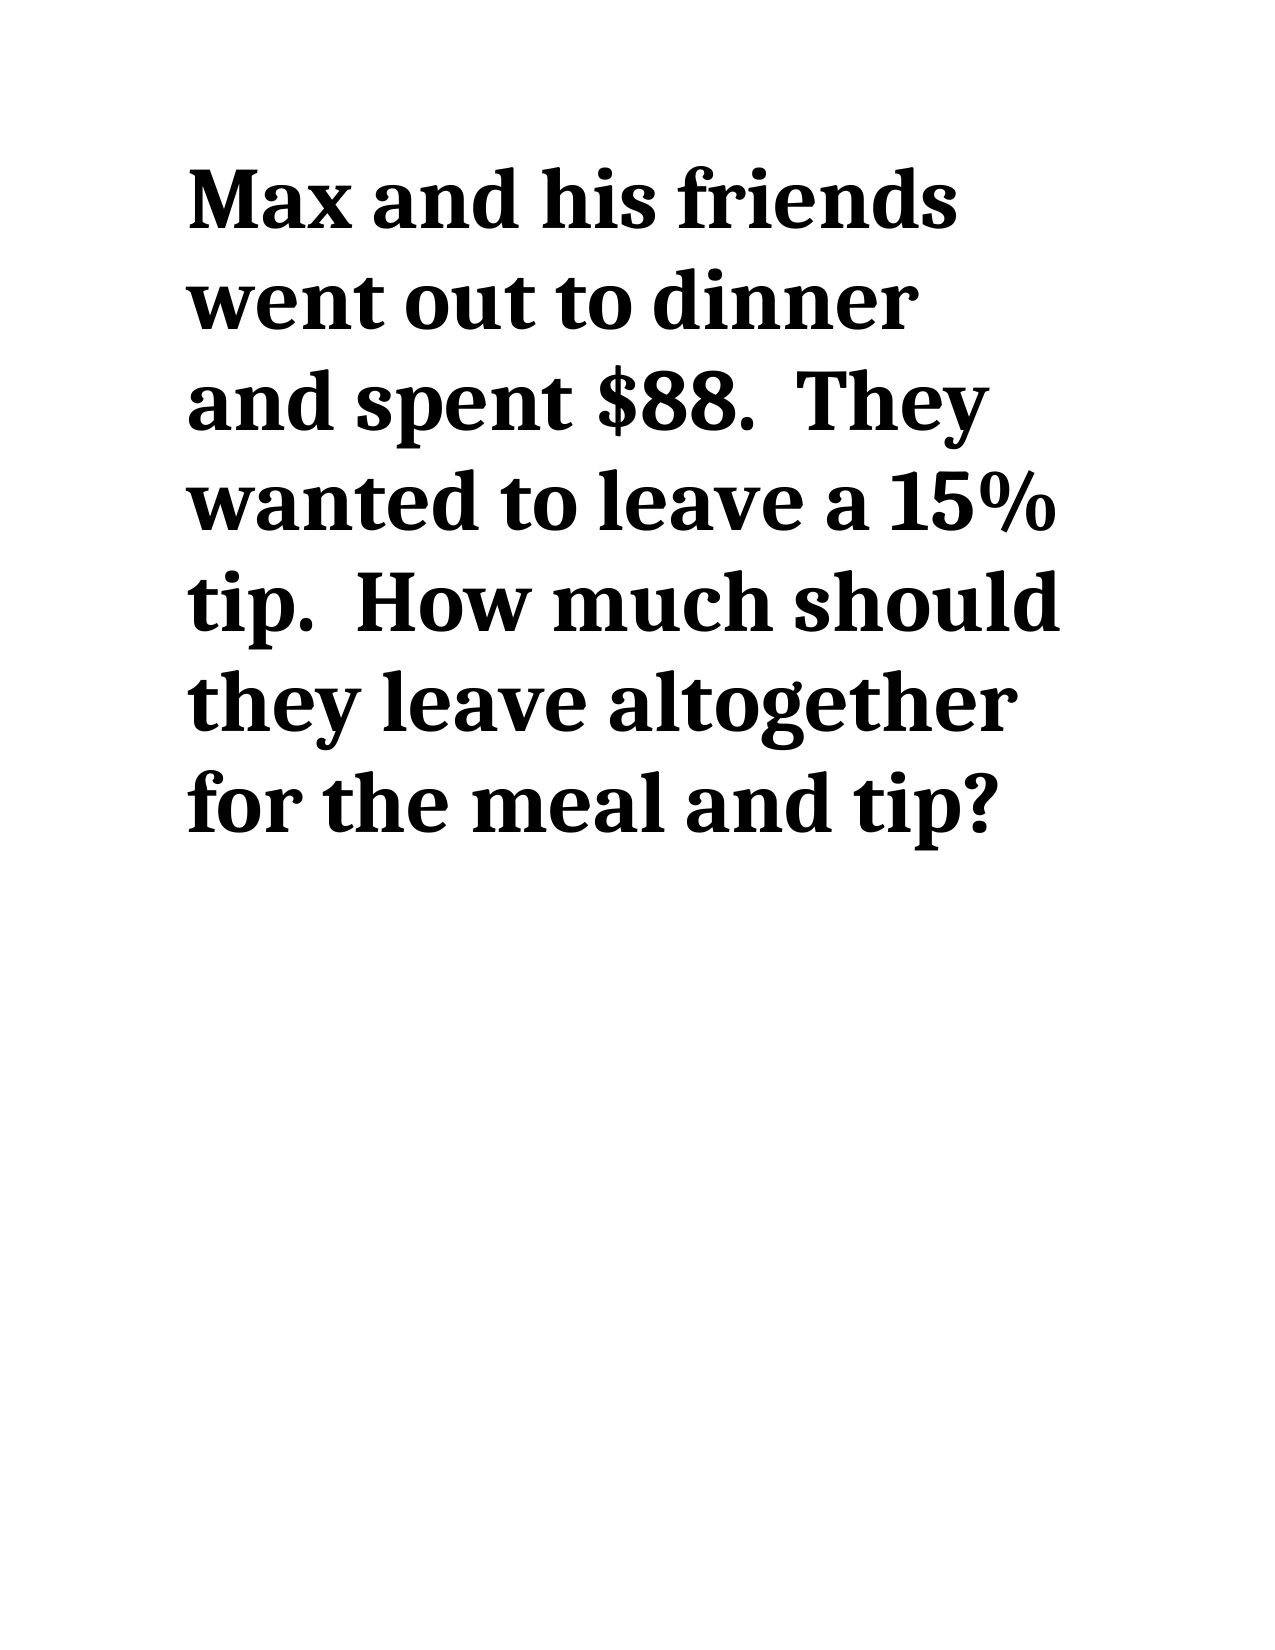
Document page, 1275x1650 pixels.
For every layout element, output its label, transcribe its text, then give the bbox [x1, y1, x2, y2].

text Max and his friends went out to dinner and spent $88. They wanted to leave a 15% tip. How much should they leave altogether for the meal and tip? [187, 150, 1087, 854]
